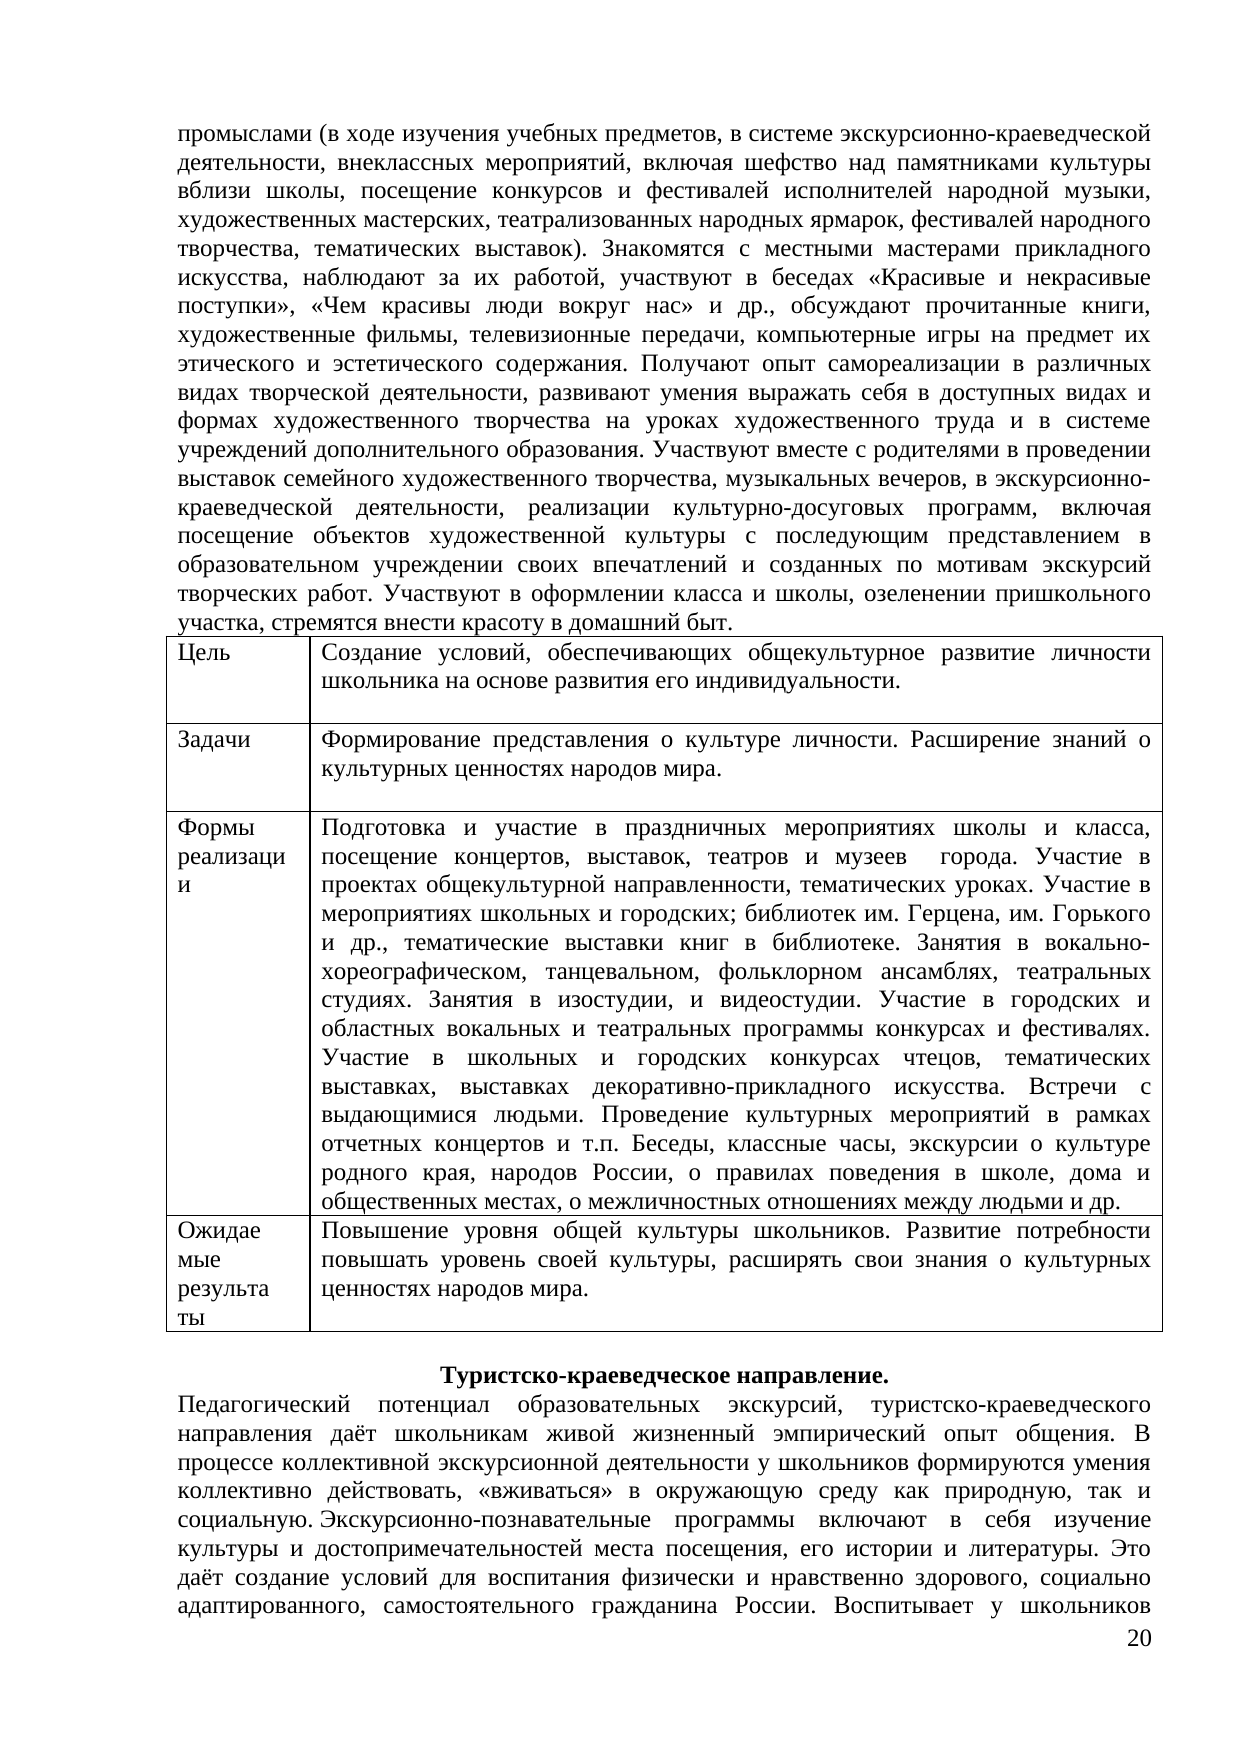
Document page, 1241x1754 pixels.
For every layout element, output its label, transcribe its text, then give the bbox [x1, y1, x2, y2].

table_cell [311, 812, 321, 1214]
table_cell Формирование представления о культуре личности. Расширение знаний о культурных ценностях народов мира. [311, 724, 1162, 811]
text Туристско-краеведческое направление. [177, 1360, 1152, 1389]
table_cell Повышение уровня общей культуры школьников. Развитие потребности повышать уровень своей культуры, расширять свои знания о культурных ценностях народов мира. [311, 1216, 1162, 1331]
table_header Цель [167, 637, 309, 723]
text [177, 118, 1152, 636]
table_cell Задачи [167, 724, 309, 811]
table_cell Формы реализации [167, 812, 309, 1214]
table_header Создание условий, обеспечивающих общекультурное развитие личности школьника на основе развития его индивидуальности. [311, 637, 1162, 723]
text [177, 1389, 1152, 1619]
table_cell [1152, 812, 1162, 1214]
